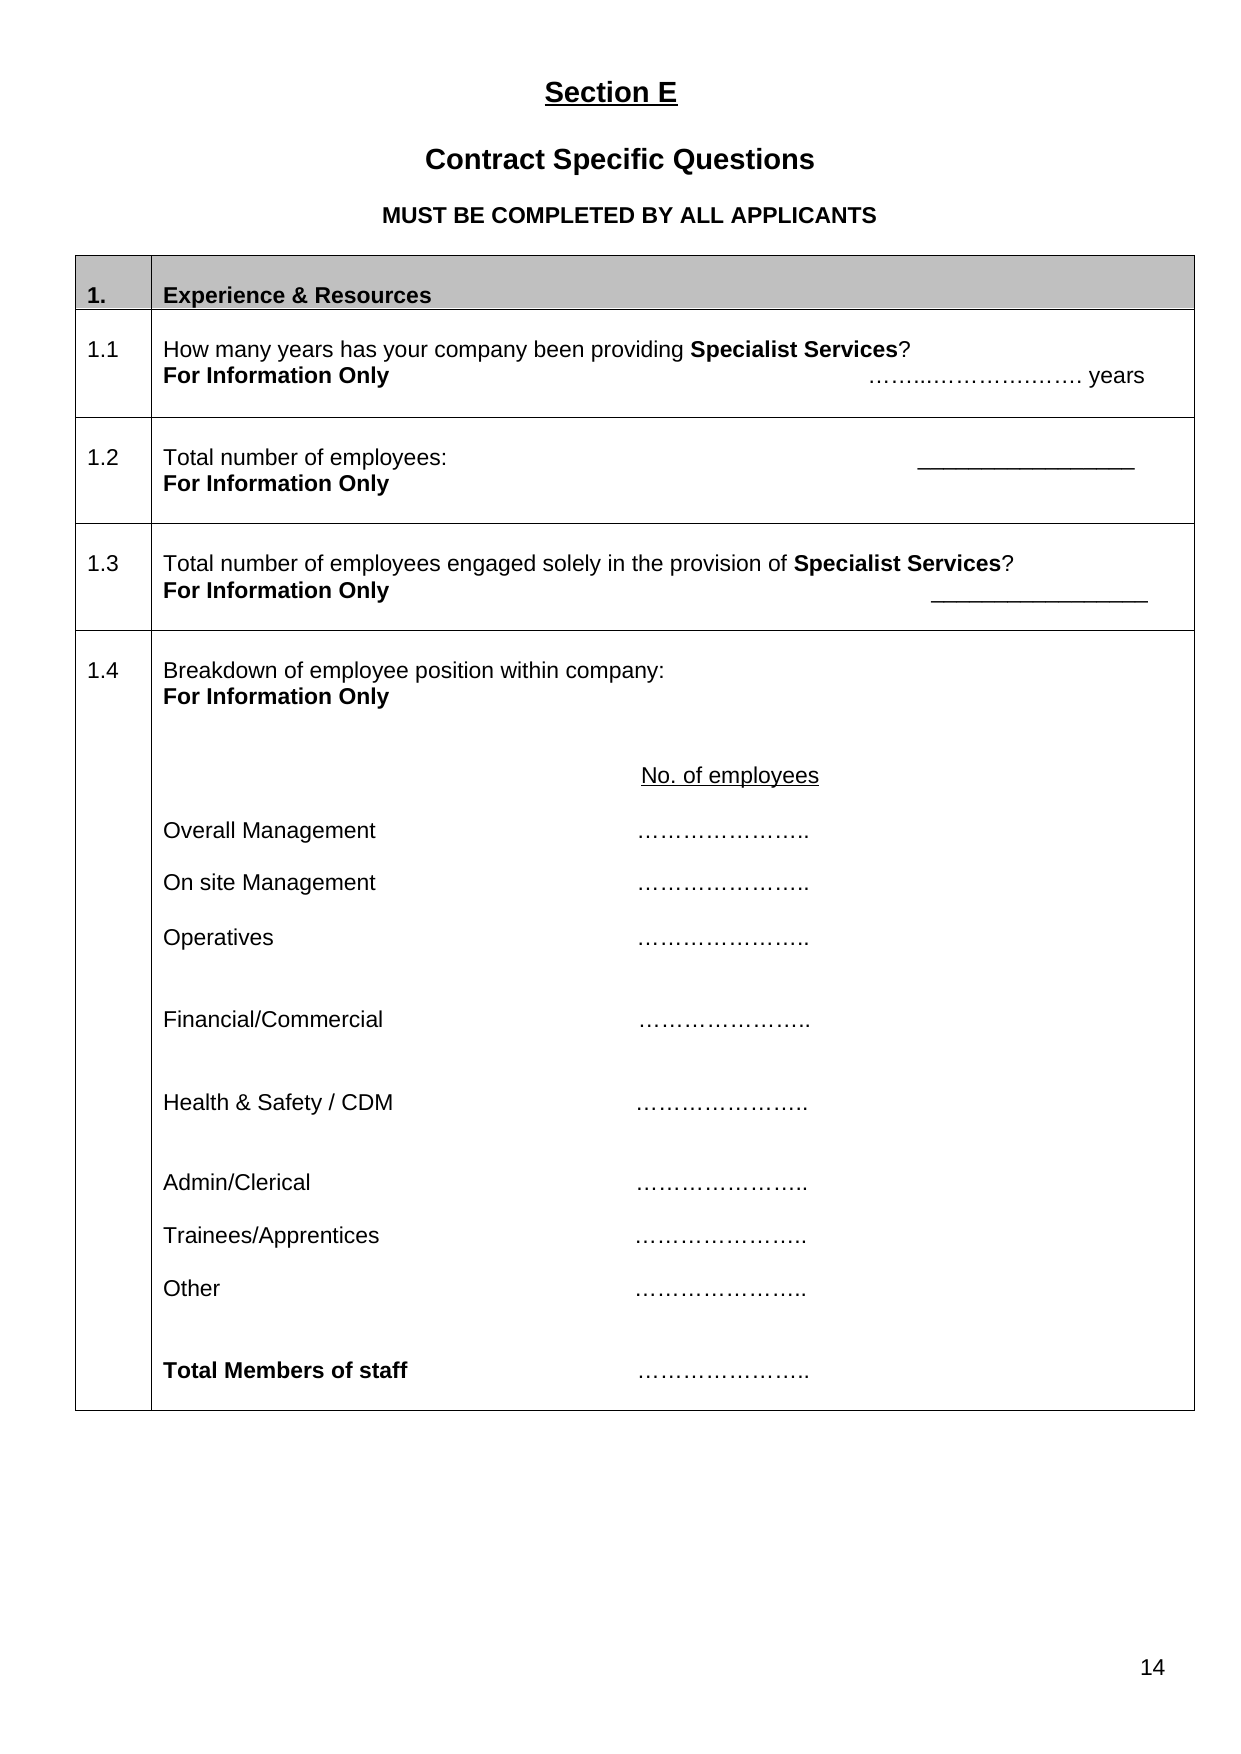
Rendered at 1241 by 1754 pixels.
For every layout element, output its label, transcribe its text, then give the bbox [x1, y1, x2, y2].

text MUST BE COMPLETED BY APPLICANTS [112, 202, 1146, 228]
table_cell How many years has your company been providing Specialist Services? For Information Only ……...………….……. years [152, 310, 1194, 417]
table_cell Total number of employees engaged solely in the provision of Specialist Services? For Information Only _________________ [152, 524, 1194, 629]
text Section E [75, 75, 1146, 108]
table_header 1. [76, 256, 151, 308]
table_cell Total number of employees: _________________ For Information Only [152, 418, 1194, 523]
table_header Experience & Resources [152, 256, 1194, 308]
table_cell 1.4 [76, 631, 151, 1410]
table_cell 1.1 [76, 310, 151, 417]
table_cell Breakdown of employee position within company: For Information Only No. of employees Overall Management ………………….. On site Management ………………….. Operatives ………………….. Financial/Commercial ………………….. Health & Safety / CDM ………………….. Admin/Clerical ………………….. Trainees/Apprentices ………………….. Other ………………….. Total Members of staff ………………….. [152, 631, 1194, 1410]
table_cell 1.3 [76, 524, 151, 629]
table_cell 1.2 [76, 418, 151, 523]
text Contract Specific Questions [75, 142, 1165, 176]
